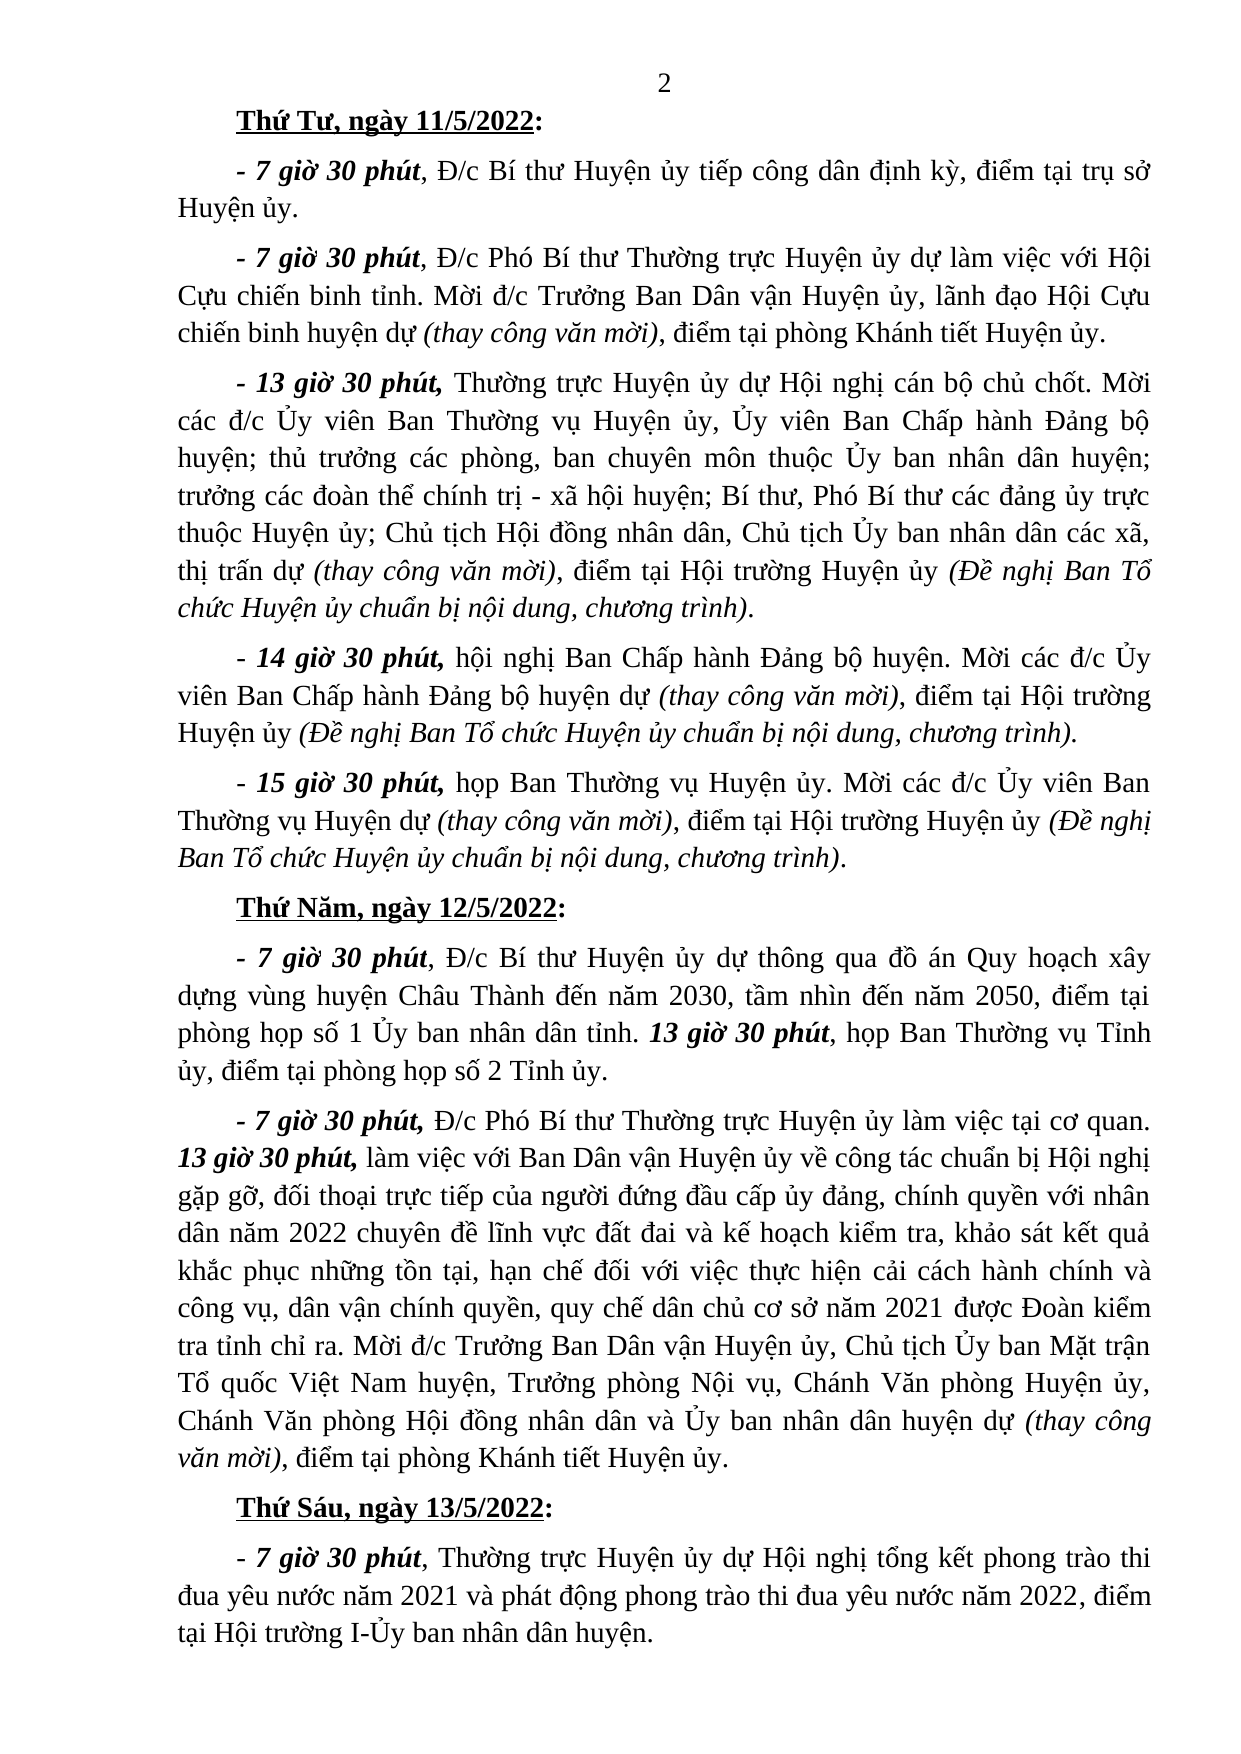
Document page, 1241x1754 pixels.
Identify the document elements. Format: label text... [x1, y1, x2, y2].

text - 7 giờ 30 phút, Thường trực Huyện ủy dự Hội nghị tổng kết phong trào thi đua yêu nước năm 2021 và phát động phong trào thi đua yêu nước năm 2022, điểm tại Hội trường I-Ủy ban nhân dân huyện. [177, 1538, 1152, 1650]
text Thứ Sáu, ngày 13/5/2022: [177, 1488, 1152, 1525]
text - 7 giờ 30 phút, Đ/c Bí thư Huyện ủy dự thông qua đồ án Quy hoạch xây dựng vùng huyện Châu Thành đến năm 2030, tầm nhìn đến năm 2050, điểm tại phòng họp số 1 Ủy ban nhân dân tỉnh. 13 giờ 30 phút, họp Ban Thường vụ Tỉnh ủy, điểm tại phòng họp số 2 Tỉnh ủy. [177, 938, 1152, 1088]
text - 13 giờ 30 phút, Thường trực Huyện ủy dự Hội nghị cán bộ chủ chốt. Mời các đ/c Ủy viên Ban Thường vụ Huyện ủy, Ủy viên Ban Chấp hành Đảng bộ huyện; thủ trưởng các phòng, ban chuyên môn thuộc Ủy ban nhân dân huyện; trưởng các đoàn thể chính trị - xã hội huyện; Bí thư, Phó Bí thư các đảng ủy trực thuộc Huyện ủy; Chủ tịch Hội đồng nhân dân, Chủ tịch Ủy ban nhân dân các xã, thị trấn dự (thay công văn mời), điểm tại Hội trường Huyện ủy (Đề nghị Ban Tổ chức Huyện ủy chuẩn bị nội dung, chương trình). [177, 363, 1152, 625]
text - 7 giờ 30 phút, Đ/c Phó Bí thư Thường trực Huyện ủy dự làm việc với Hội Cựu chiến binh tỉnh. Mời đ/c Trưởng Ban Dân vận Huyện ủy, lãnh đạo Hội Cựu chiến binh huyện dự (thay công văn mời), điểm tại phòng Khánh tiết Huyện ủy. [177, 238, 1152, 278]
text Thứ Năm, ngày 12/5/2022: [177, 888, 1152, 925]
text - 15 giờ 30 phút, họp Ban Thường vụ Huyện ủy. Mời các đ/c Ủy viên Ban Thường vụ Huyện dự (thay công văn mời), điểm tại Hội trường Huyện ủy (Đề nghị Ban Tổ chức Huyện ủy chuẩn bị nội dung, chương trình). [177, 763, 1152, 875]
text - 7 giờ 30 phút, Đ/c Bí thư Huyện ủy tiếp công dân định kỳ, điểm tại trụ sở Huyện ủy. [177, 150, 1152, 225]
text - 7 giờ 30 phút, Đ/c Phó Bí thư Thường trực Huyện ủy làm việc tại cơ quan. 13 giờ 30 phút, làm việc với Ban Dân vận Huyện ủy về công tác chuẩn bị Hội nghị gặp gỡ, đối thoại trực tiếp của người đứng đầu cấp ủy đảng, chính quyền với nhân dân năm 2022 chuyên đề lĩnh vực đất đai và kế hoạch kiểm tra, khảo sát kết quả khắc phục những tồn tại, hạn chế đối với việc thực hiện cải cách hành chính và công vụ, dân vận chính quyền, quy chế dân chủ cơ sở năm 2021 được Đoàn kiểm tra tỉnh chỉ ra. Mời đ/c Trưởng Ban Dân vận Huyện ủy, Chủ tịch Ủy ban Mặt trận Tổ quốc Việt Nam huyện, Trưởng phòng Nội vụ, Chánh Văn phòng Huyện ủy, Chánh Văn phòng Hội đồng nhân dân và Ủy ban nhân dân huyện dự (thay công văn mời), điểm tại phòng Khánh tiết Huyện ủy. [177, 1100, 1152, 1475]
text Thứ Tư, ngày 11/5/2022: [177, 100, 1152, 138]
text - 7 giờ 30 phút, Đ/c Phó Bí thư Thường trực Huyện ủy dự làm việc với Hội Cựu chiến binh tỉnh. Mời đ/c Trưởng Ban Dân vận Huyện ủy, lãnh đạo Hội Cựu chiến binh huyện dự (thay công văn mời), điểm tại phòng Khánh tiết Huyện ủy. [177, 312, 1152, 350]
text - 14 giờ 30 phút, hội nghị Ban Chấp hành Đảng bộ huyện. Mời các đ/c Ủy viên Ban Chấp hành Đảng bộ huyện dự (thay công văn mời), điểm tại Hội trường Huyện ủy (Đề nghị Ban Tổ chức Huyện ủy chuẩn bị nội dung, chương trình). [177, 638, 1152, 750]
